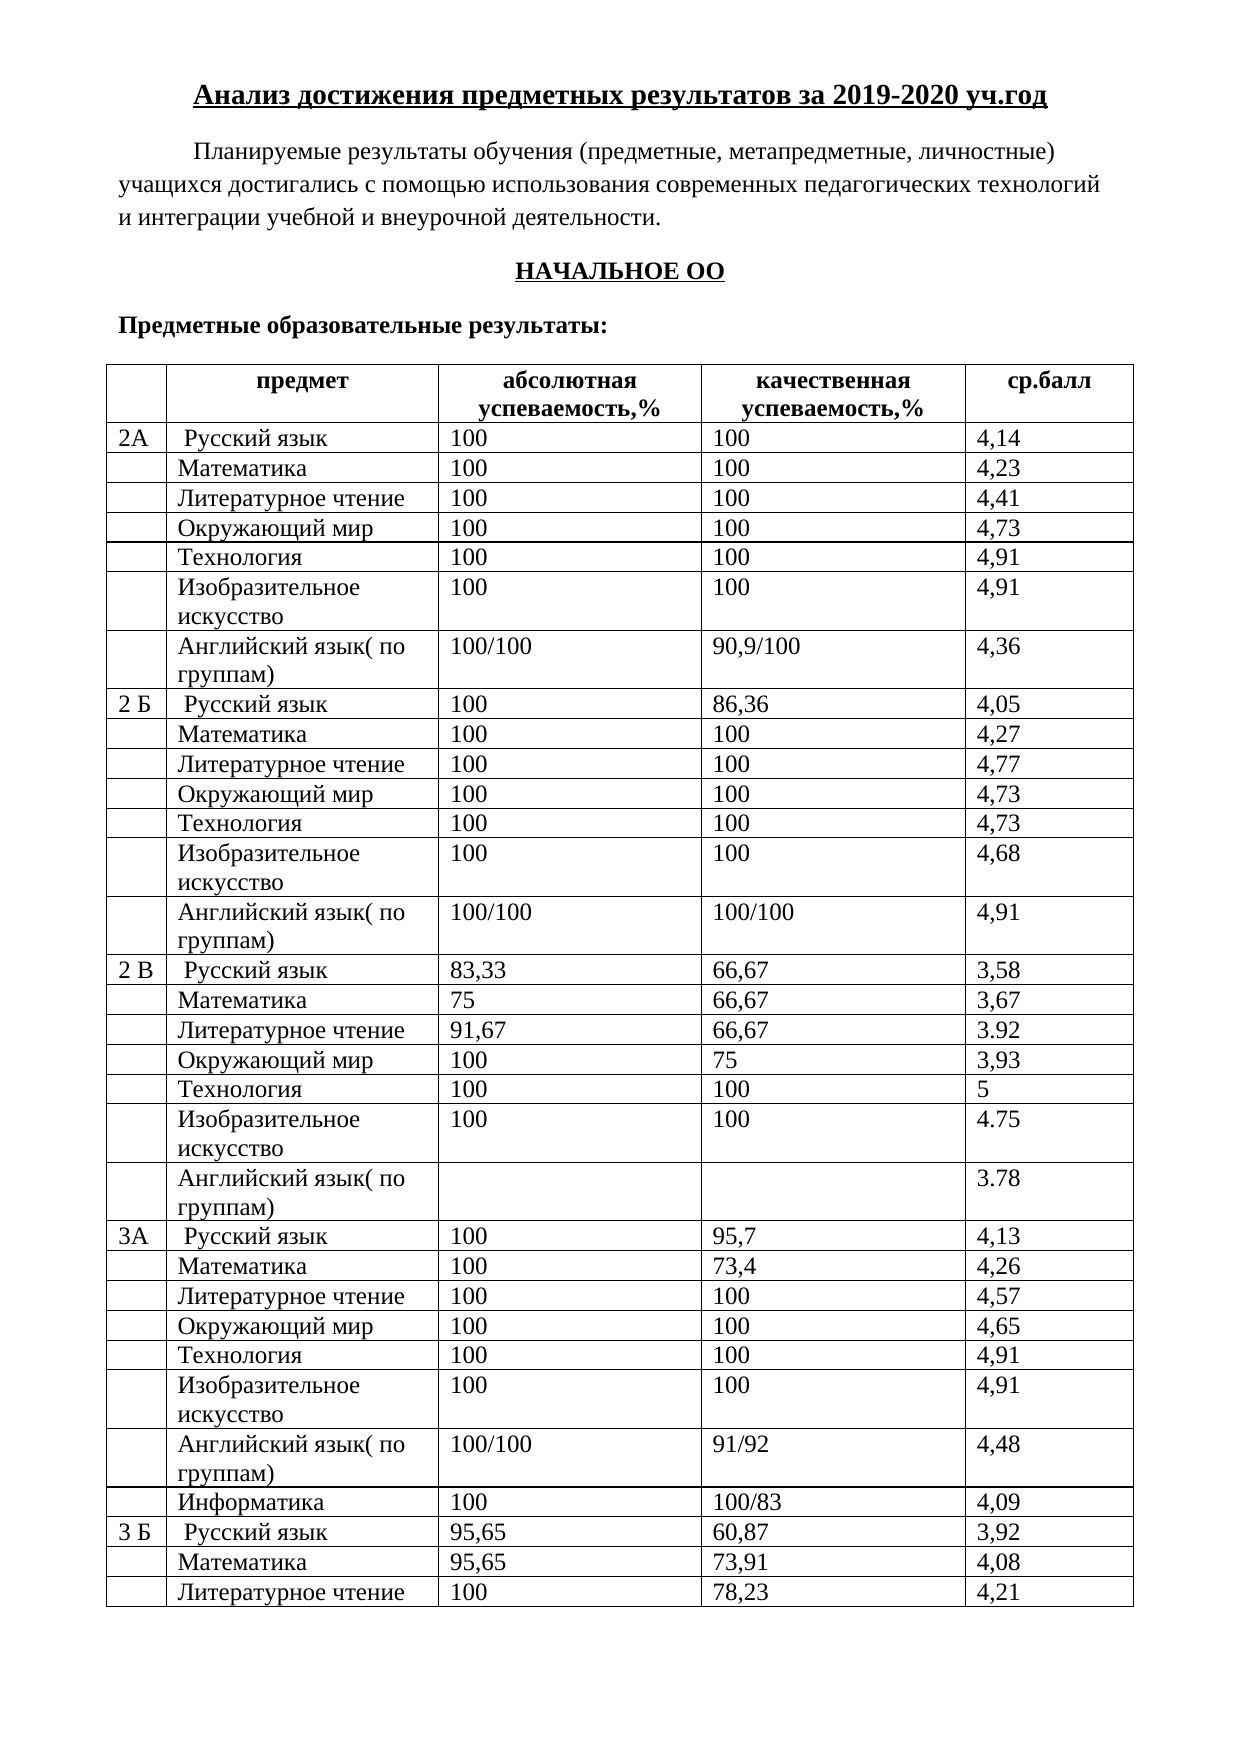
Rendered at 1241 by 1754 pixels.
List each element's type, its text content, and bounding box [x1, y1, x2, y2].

table_cell 100 [702, 1104, 965, 1162]
table_cell 100/100 [439, 1429, 701, 1486]
table_cell 100 [439, 1045, 701, 1073]
table_cell 66,67 [702, 955, 965, 984]
table_cell 100 [439, 1341, 701, 1369]
table_header [107, 365, 166, 422]
table_cell [439, 1163, 701, 1220]
table_cell Русский язык [167, 1221, 438, 1250]
table_cell [107, 1370, 166, 1428]
table_cell 4,27 [966, 719, 1133, 748]
table_cell 100 [439, 1577, 701, 1606]
table_cell 100 [439, 483, 701, 512]
table_cell 100 [702, 838, 965, 896]
table_cell 4,73 [966, 513, 1133, 541]
table_cell [107, 838, 166, 896]
table_header качественная успеваемость,% [702, 365, 965, 422]
table_cell 100 [439, 1488, 701, 1516]
table_cell [107, 543, 166, 571]
table_cell 100 [439, 543, 701, 571]
table_cell 4,26 [966, 1251, 1133, 1280]
table_cell 100 [702, 423, 965, 452]
table_cell 4,36 [966, 631, 1133, 688]
table_cell 3.92 [966, 1015, 1133, 1044]
table_cell 100 [702, 749, 965, 778]
table_cell Русский язык [167, 689, 438, 718]
table_cell 100 [439, 1311, 701, 1339]
table_cell 3 Б [107, 1517, 166, 1546]
table_cell [107, 897, 166, 954]
table_cell [107, 1015, 166, 1044]
table_cell [107, 572, 166, 630]
table_cell 90,9/100 [702, 631, 965, 688]
table_cell Математика [167, 453, 438, 482]
table_cell [107, 1045, 166, 1073]
table_cell [107, 631, 166, 688]
table_cell 100 [702, 809, 965, 837]
table_cell 100 [702, 1370, 965, 1428]
table_cell 100/100 [439, 897, 701, 954]
table_cell 4,57 [966, 1281, 1133, 1310]
table_cell Литературное чтение [167, 483, 438, 512]
table_cell Окружающий мир [167, 779, 438, 807]
table_cell Изобразительное искусство [167, 1370, 438, 1428]
table_cell [107, 1488, 166, 1516]
table_cell [107, 1547, 166, 1576]
table_cell 100 [439, 1075, 701, 1103]
table_cell 100 [439, 809, 701, 837]
table_cell [107, 1075, 166, 1103]
table_cell Математика [167, 985, 438, 1014]
table_cell 4,91 [966, 1370, 1133, 1428]
table_cell 100/100 [439, 631, 701, 688]
table_cell Литературное чтение [167, 1577, 438, 1606]
table_cell 100 [439, 513, 701, 541]
table_cell Информатика [167, 1488, 438, 1516]
table_cell Технология [167, 543, 438, 571]
table_cell 3А [107, 1221, 166, 1250]
table_cell 73,4 [702, 1251, 965, 1280]
table_cell 66,67 [702, 985, 965, 1014]
table_cell [107, 1163, 166, 1220]
table_cell 100 [702, 513, 965, 541]
table_cell Математика [167, 1251, 438, 1280]
table_cell 100 [439, 749, 701, 778]
table_cell 100 [702, 1281, 965, 1310]
table_cell 100 [439, 453, 701, 482]
table_cell Окружающий мир [167, 513, 438, 541]
table_cell [107, 1429, 166, 1486]
table_cell 100 [702, 543, 965, 571]
table_cell 73,91 [702, 1547, 965, 1576]
table_cell 100 [702, 572, 965, 630]
table_cell Английский язык( по группам) [167, 1429, 438, 1486]
table_cell 66,67 [702, 1015, 965, 1044]
table_cell Изобразительное искусство [167, 838, 438, 896]
table_cell Технология [167, 1341, 438, 1369]
table_cell Технология [167, 1075, 438, 1103]
table_cell [107, 1311, 166, 1339]
table_cell 4,48 [966, 1429, 1133, 1486]
table_cell 100 [439, 1370, 701, 1428]
table_header абсолютная успеваемость,% [439, 365, 701, 422]
table_cell 83,33 [439, 955, 701, 984]
table_cell [107, 1104, 166, 1162]
text Предметные образовательные результаты: [118, 310, 1122, 339]
table_cell 100/100 [702, 897, 965, 954]
table_cell 3,67 [966, 985, 1133, 1014]
table_cell 4,73 [966, 809, 1133, 837]
table_cell 100 [439, 1251, 701, 1280]
table_cell 3,58 [966, 955, 1133, 984]
table_cell Окружающий мир [167, 1311, 438, 1339]
table_cell Математика [167, 1547, 438, 1576]
table_cell [107, 749, 166, 778]
table_cell Изобразительное искусство [167, 1104, 438, 1162]
table_cell 4,77 [966, 749, 1133, 778]
table_cell 4,68 [966, 838, 1133, 896]
table_cell Английский язык( по группам) [167, 897, 438, 954]
table_cell [107, 453, 166, 482]
table_cell [107, 1251, 166, 1280]
table_cell 100 [702, 1311, 965, 1339]
table_cell 100 [439, 1104, 701, 1162]
table_cell 91,67 [439, 1015, 701, 1044]
table_cell Литературное чтение [167, 1281, 438, 1310]
table_cell [107, 985, 166, 1014]
table_cell 100 [439, 1281, 701, 1310]
table_cell [107, 719, 166, 748]
table_cell 86,36 [702, 689, 965, 718]
text Анализ достижения предметных результатов за 2019-2020 уч.год [118, 77, 1122, 110]
table_cell 2 В [107, 955, 166, 984]
table_cell [107, 1577, 166, 1606]
table_cell 4,91 [966, 572, 1133, 630]
table_cell 4,13 [966, 1221, 1133, 1250]
table_cell 60,87 [702, 1517, 965, 1546]
table_cell 3,92 [966, 1517, 1133, 1546]
table_header ср.балл [966, 365, 1133, 422]
table_cell 100 [702, 719, 965, 748]
table_cell 4,91 [966, 1341, 1133, 1369]
table_cell 100 [439, 838, 701, 896]
table_cell 100 [702, 1075, 965, 1103]
table_cell [107, 483, 166, 512]
table_cell 75 [439, 985, 701, 1014]
table_cell 100 [439, 572, 701, 630]
table_cell 4,21 [966, 1577, 1133, 1606]
table_cell 95,7 [702, 1221, 965, 1250]
table_cell 3.78 [966, 1163, 1133, 1220]
table_cell 2 Б [107, 689, 166, 718]
text Планируемые результаты обучения (предметные, метапредметные, личностные) учащихся достигались с помощью использования современных педагогических технологий и интеграции учебной и внеурочной деятельности. [118, 136, 1122, 231]
table_cell 4,91 [966, 897, 1133, 954]
table_cell Математика [167, 719, 438, 748]
table_cell 100 [702, 779, 965, 807]
table_header предмет [167, 365, 438, 422]
table_cell 95,65 [439, 1547, 701, 1576]
table_cell Технология [167, 809, 438, 837]
table_cell [107, 513, 166, 541]
table_cell Литературное чтение [167, 1015, 438, 1044]
table_cell Изобразительное искусство [167, 572, 438, 630]
table_cell 95,65 [439, 1517, 701, 1546]
table_cell 100 [439, 689, 701, 718]
table_cell 4.75 [966, 1104, 1133, 1162]
table_cell 4,65 [966, 1311, 1133, 1339]
table_cell 100 [439, 1221, 701, 1250]
table_cell [107, 779, 166, 807]
table_cell [107, 1341, 166, 1369]
table_cell 100 [439, 423, 701, 452]
text НАЧАЛЬНОЕ ОО [118, 256, 1122, 285]
table_cell Литературное чтение [167, 749, 438, 778]
table_cell 100 [439, 779, 701, 807]
table_cell 5 [966, 1075, 1133, 1103]
table_cell 78,23 [702, 1577, 965, 1606]
table_cell Русский язык [167, 423, 438, 452]
table_cell [107, 1281, 166, 1310]
table_cell Окружающий мир [167, 1045, 438, 1073]
table_cell [702, 1163, 965, 1220]
table_cell Английский язык( по группам) [167, 1163, 438, 1220]
table_cell 4,23 [966, 453, 1133, 482]
table_cell 100/83 [702, 1488, 965, 1516]
table_cell Русский язык [167, 955, 438, 984]
table_cell 2А [107, 423, 166, 452]
table_cell 100 [702, 453, 965, 482]
table_cell Английский язык( по группам) [167, 631, 438, 688]
table_cell 100 [702, 1341, 965, 1369]
table_cell 4,09 [966, 1488, 1133, 1516]
table_cell 100 [702, 483, 965, 512]
table_cell Русский язык [167, 1517, 438, 1546]
table_cell [107, 809, 166, 837]
table_cell 75 [702, 1045, 965, 1073]
table_cell 4,08 [966, 1547, 1133, 1576]
table_cell 4,05 [966, 689, 1133, 718]
table_cell 4,73 [966, 779, 1133, 807]
table_cell 4,91 [966, 543, 1133, 571]
table_cell 4,14 [966, 423, 1133, 452]
table_cell 3,93 [966, 1045, 1133, 1073]
table_cell 91/92 [702, 1429, 965, 1486]
table_cell 4,41 [966, 483, 1133, 512]
table_cell 100 [439, 719, 701, 748]
